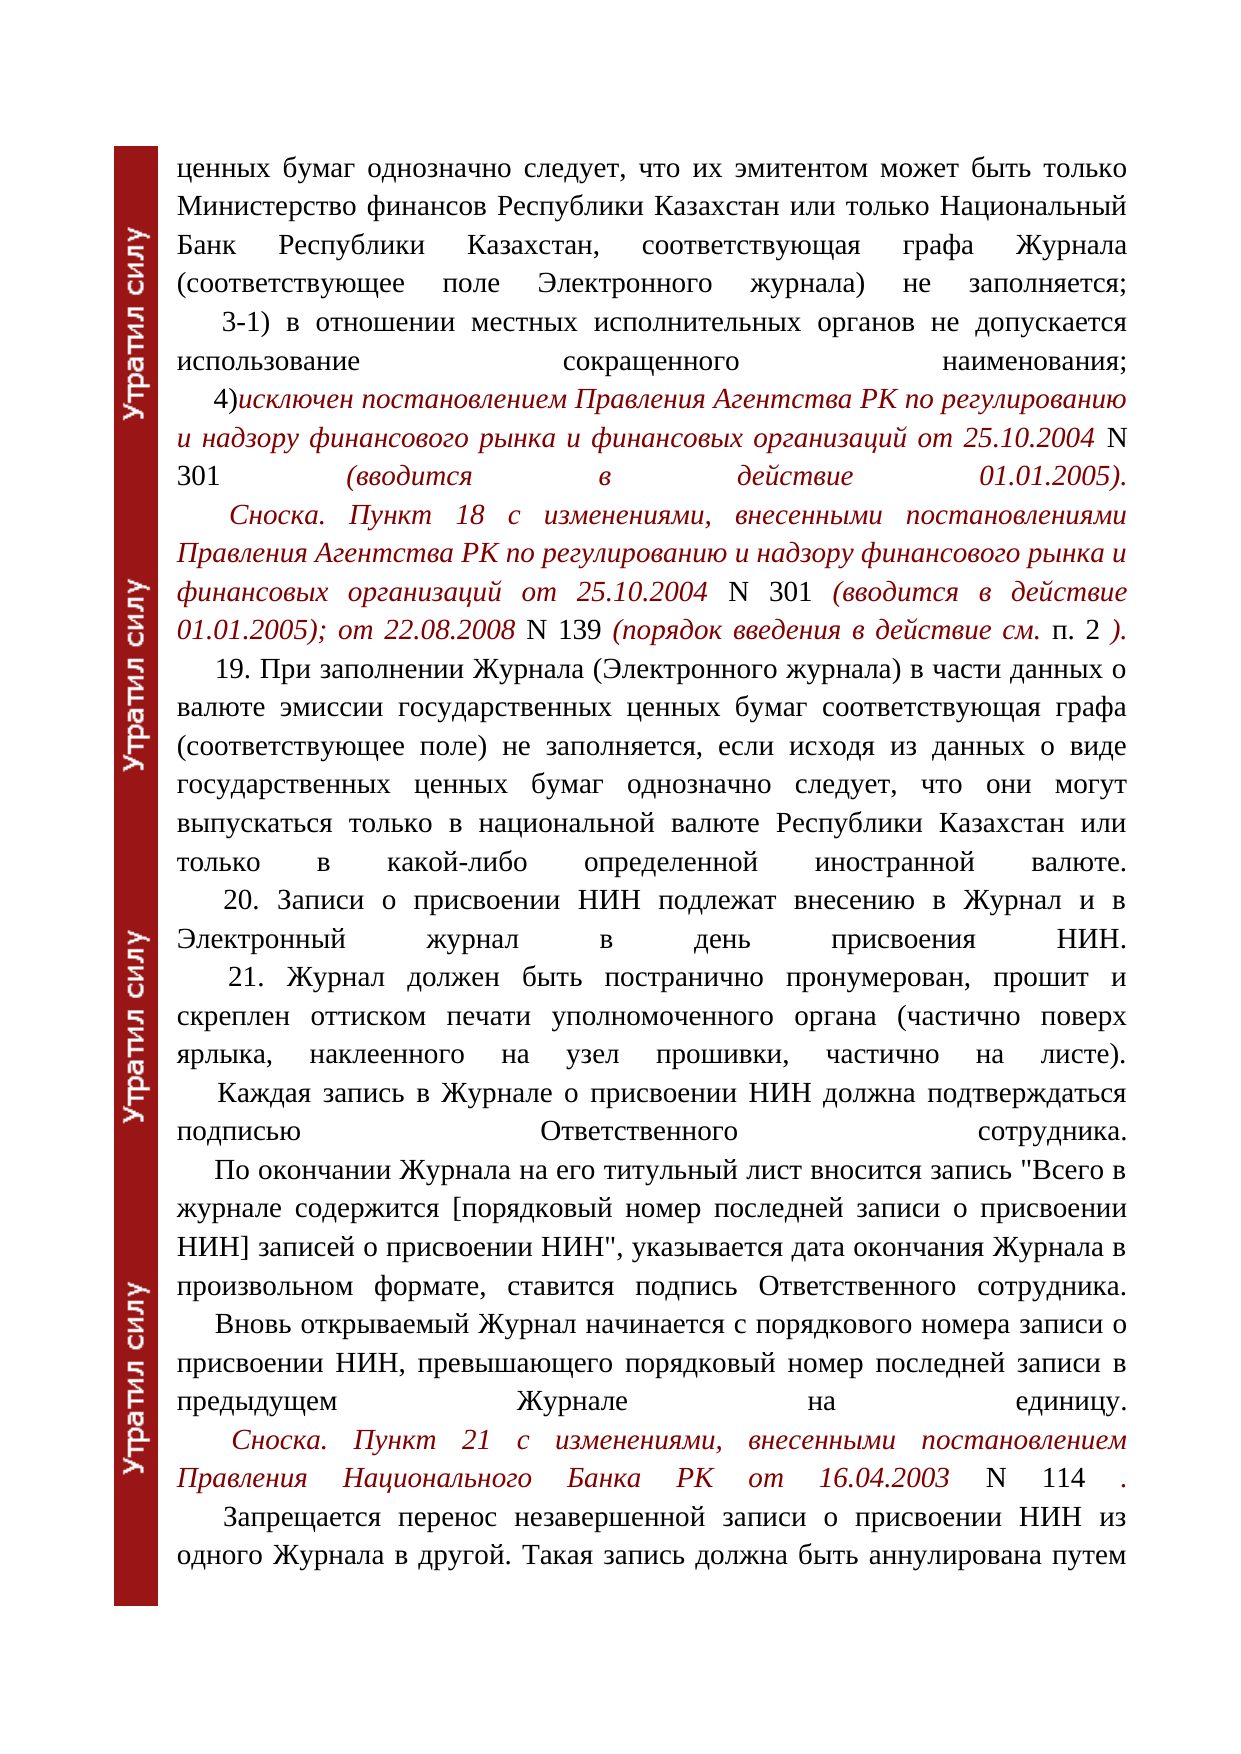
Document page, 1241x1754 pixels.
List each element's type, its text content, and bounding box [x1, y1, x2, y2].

picture [114, 146, 158, 150]
picture [114, 1571, 158, 1606]
